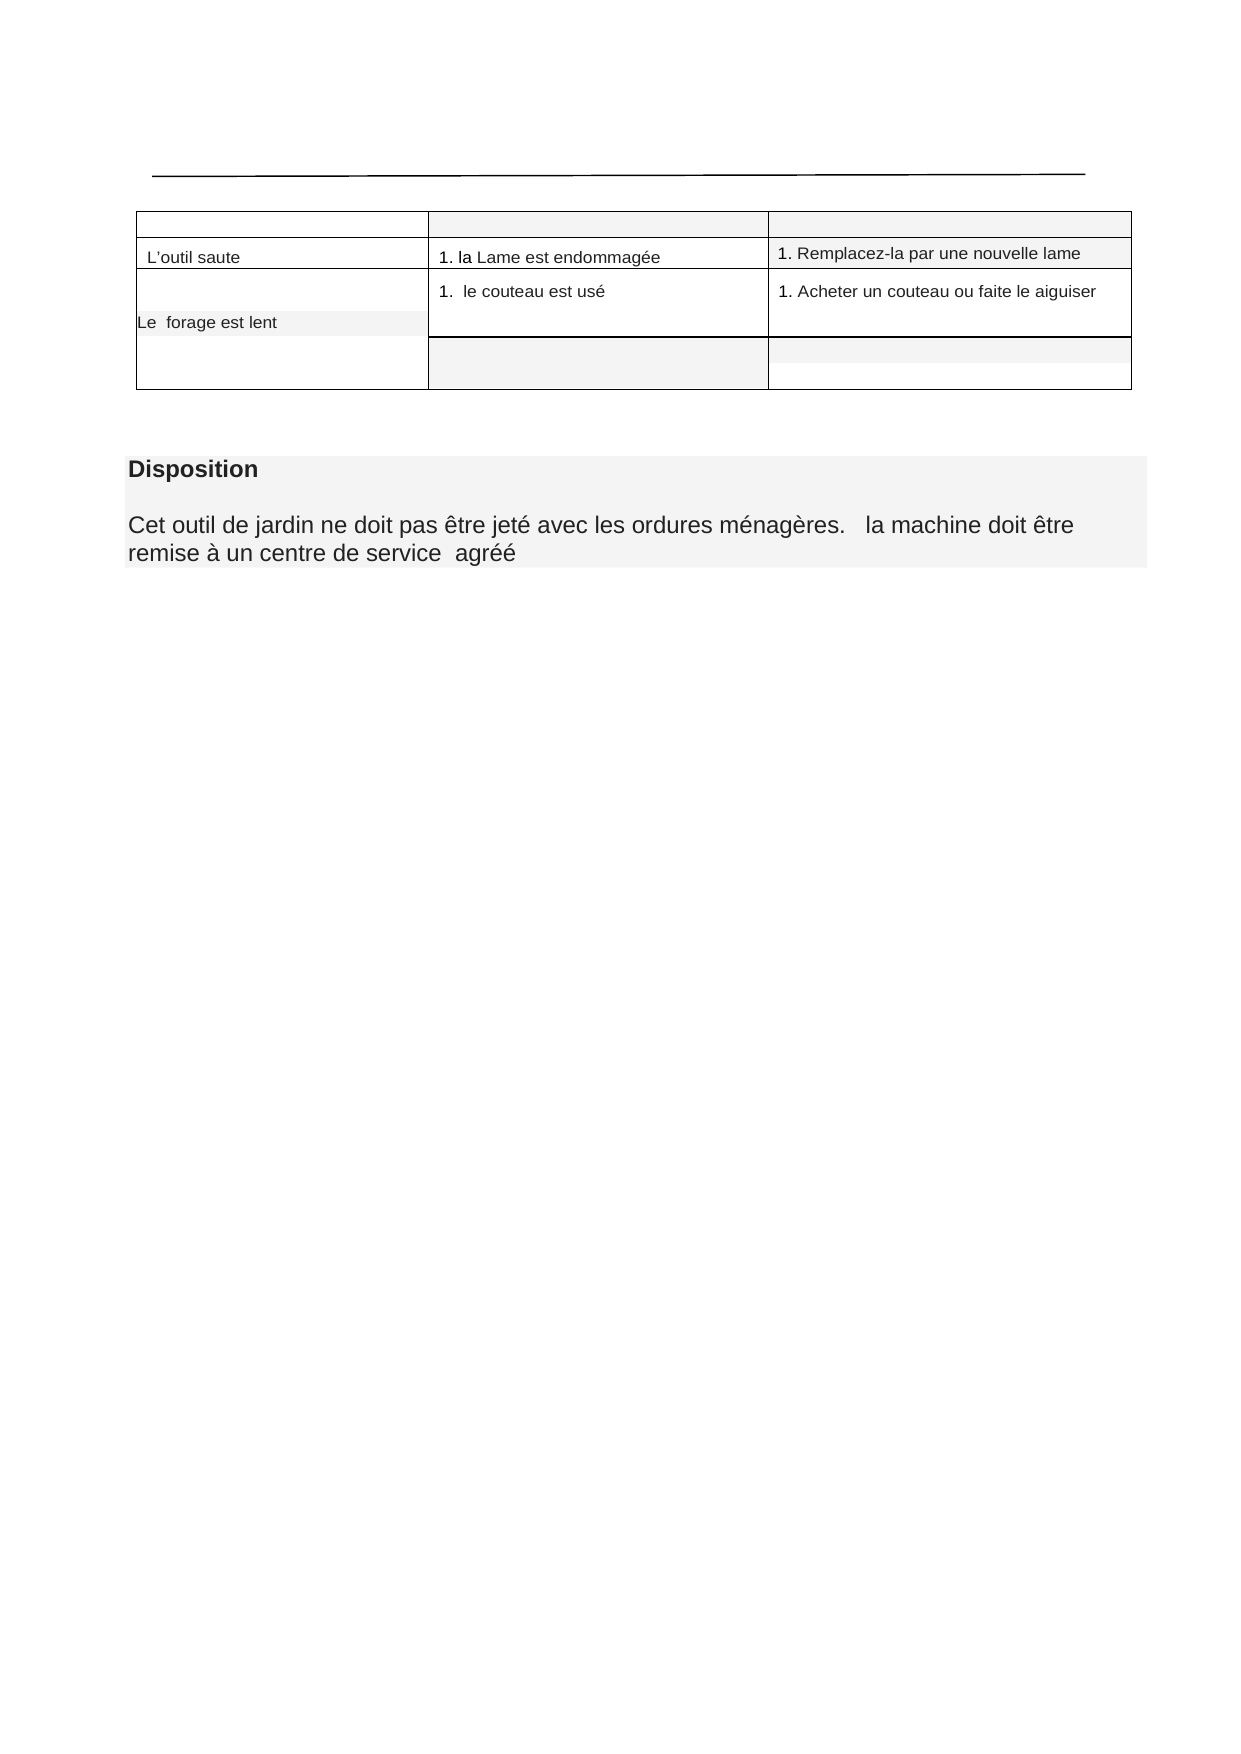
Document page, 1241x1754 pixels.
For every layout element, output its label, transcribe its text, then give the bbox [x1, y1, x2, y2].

table_cell [429, 363, 768, 388]
table_cell 1. le couteau est usé [429, 269, 768, 336]
table_cell [429, 338, 768, 363]
table_cell 1. Acheter un couteau ou faite le aiguiser [769, 269, 1131, 336]
table_cell [137, 269, 428, 311]
table_cell [769, 338, 1131, 363]
table_cell Le forage est lent [137, 311, 428, 336]
table_header [137, 212, 428, 237]
table_cell 1. la Lame est endommagée [429, 238, 768, 268]
table_cell [137, 336, 428, 388]
table_header [429, 212, 768, 237]
table_cell L’outil saute [137, 238, 428, 268]
table_cell 1. Remplacez-la par une nouvelle lame [769, 238, 1131, 268]
table_cell [769, 363, 1131, 388]
table_header [769, 212, 1131, 237]
